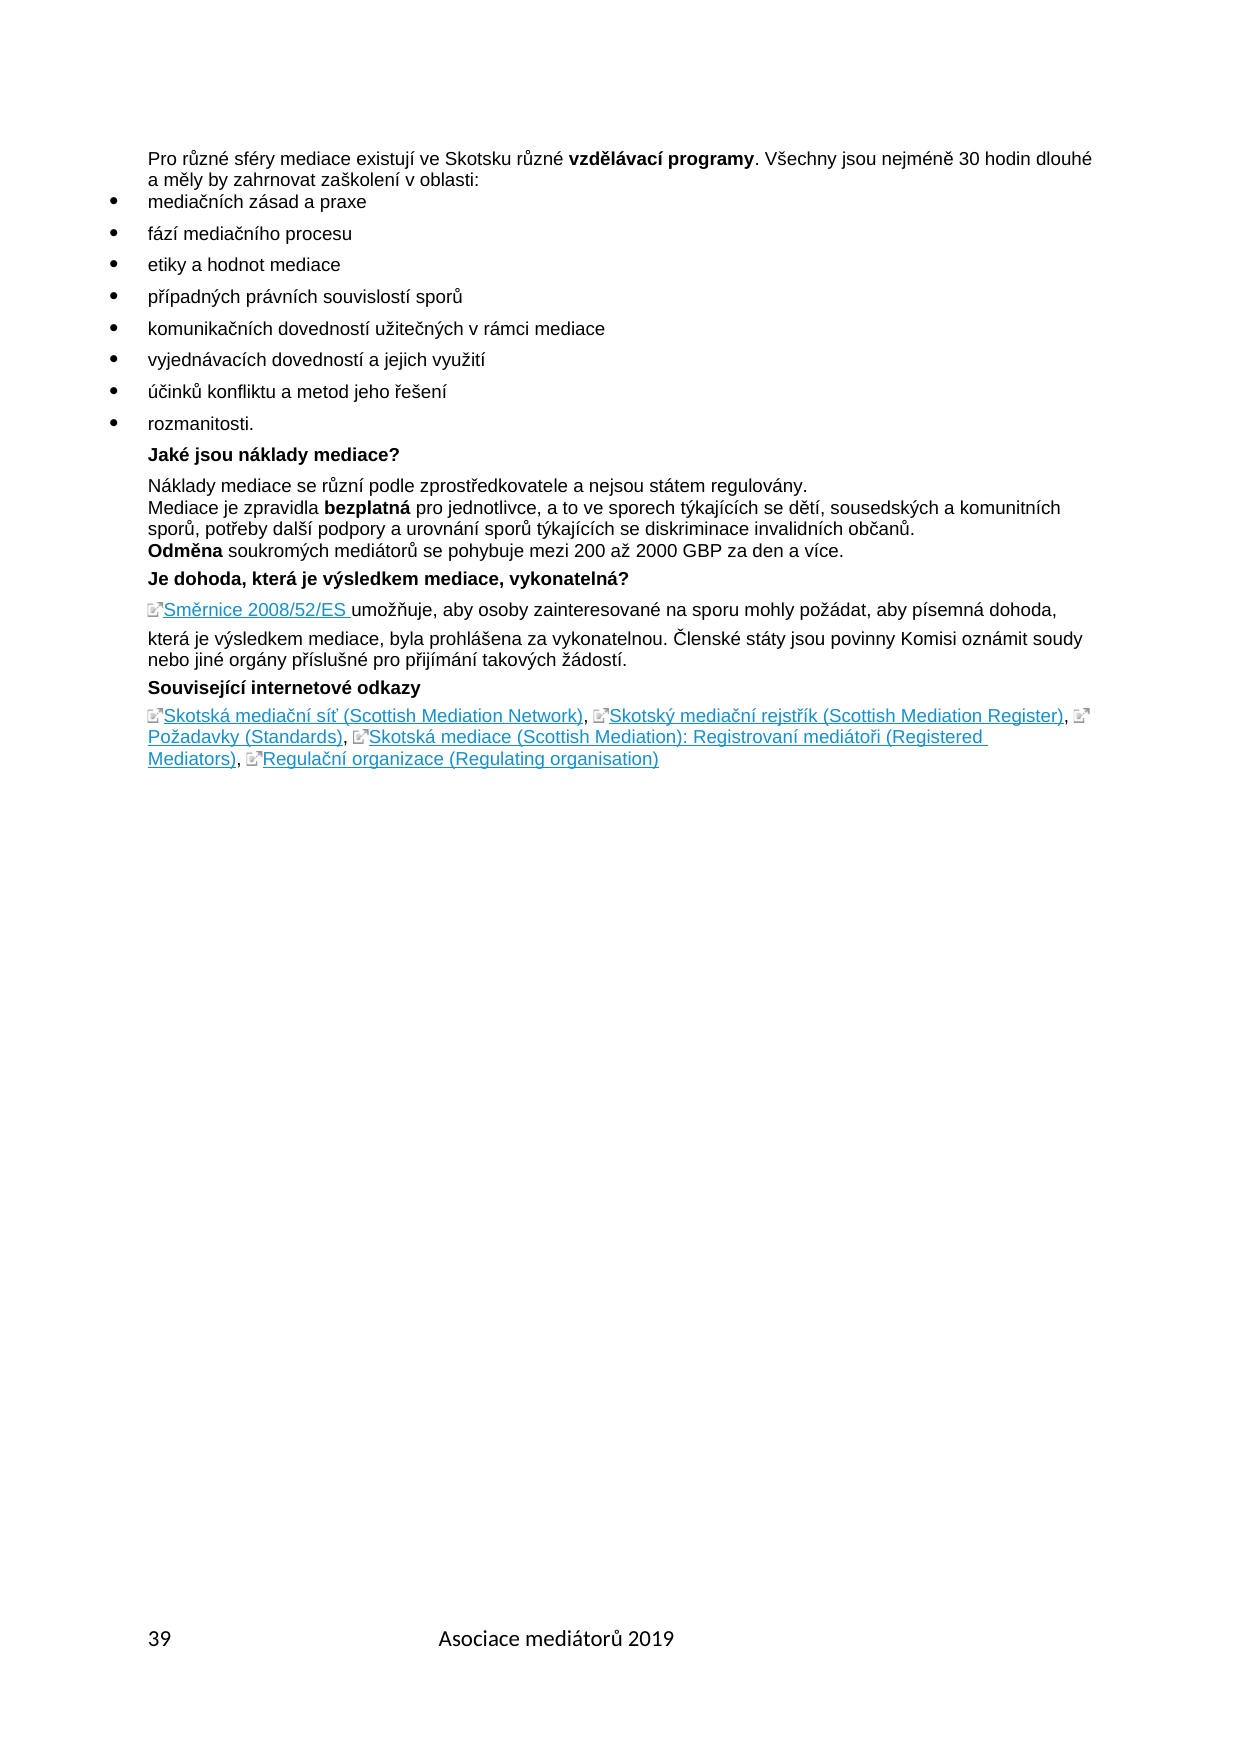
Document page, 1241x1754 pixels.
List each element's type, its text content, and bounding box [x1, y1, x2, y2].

list rozmanitosti. [110, 412, 1093, 434]
text Pro různé sféry mediace existují ve Skotsku různé vzdělávací programy. Všechny jsou nejméně 30 hodin dlouhé a měly by zahrnovat zaškolení v oblasti: [148, 148, 1093, 191]
picture [246, 751, 263, 766]
list případných právních souvislostí sporů [110, 286, 1093, 308]
list mediačních zásad a praxe [110, 191, 1093, 213]
text Náklady mediace se různí podle zprostředkovatele a nejsou státem regulovány. [148, 475, 1093, 497]
text Skotská mediační síť (Scottish Mediation Network), Skotský mediační rejstřík (Scottish Mediation Register), Požadavky (Standards), Skotská mediace (Scottish Mediation): Registrovaní mediátoři (Registered Mediators), Regulační organizace (Regulating organisation) [148, 704, 1093, 769]
list etiky a hodnot mediace [110, 254, 1093, 276]
picture [147, 708, 164, 723]
list komunikačních dovedností užitečných v rámci mediace [110, 317, 1093, 339]
list účinků konfliktu a metod jeho řešení [110, 381, 1093, 403]
picture [353, 729, 369, 744]
picture [1073, 708, 1090, 723]
text Směrnice 2008/52/ES umožňuje, aby osoby zainteresované na sporu mohly požádat, aby písemná dohoda, která je výsledkem mediace, byla prohlášena za vykonatelnou. Členské státy jsou povinny Komisi oznámit soudy nebo jiné orgány příslušné pro přijímání takových žádostí. [148, 599, 1093, 671]
list fází mediačního procesu [110, 222, 1093, 244]
text Odměna soukromých mediátorů se pohybuje mezi 200 až 2000 GBP za den a více. [148, 540, 1093, 561]
list vyjednávacích dovedností a jejich využití [110, 349, 1093, 371]
text Mediace je zpravidla bezplatná pro jednotlivce, a to ve sporech týkajících se dětí, sousedských a komunitních sporů, potřeby další podpory a urovnání sporů týkajících se diskriminace invalidních občanů. [148, 497, 1093, 540]
subtitle Je dohoda, která je výsledkem mediace, vykonatelná? [148, 568, 1093, 589]
subtitle Jaké jsou náklady mediace? [148, 444, 1093, 466]
picture [147, 602, 164, 617]
subtitle Související internetové odkazy [148, 677, 1093, 698]
picture [593, 708, 609, 723]
